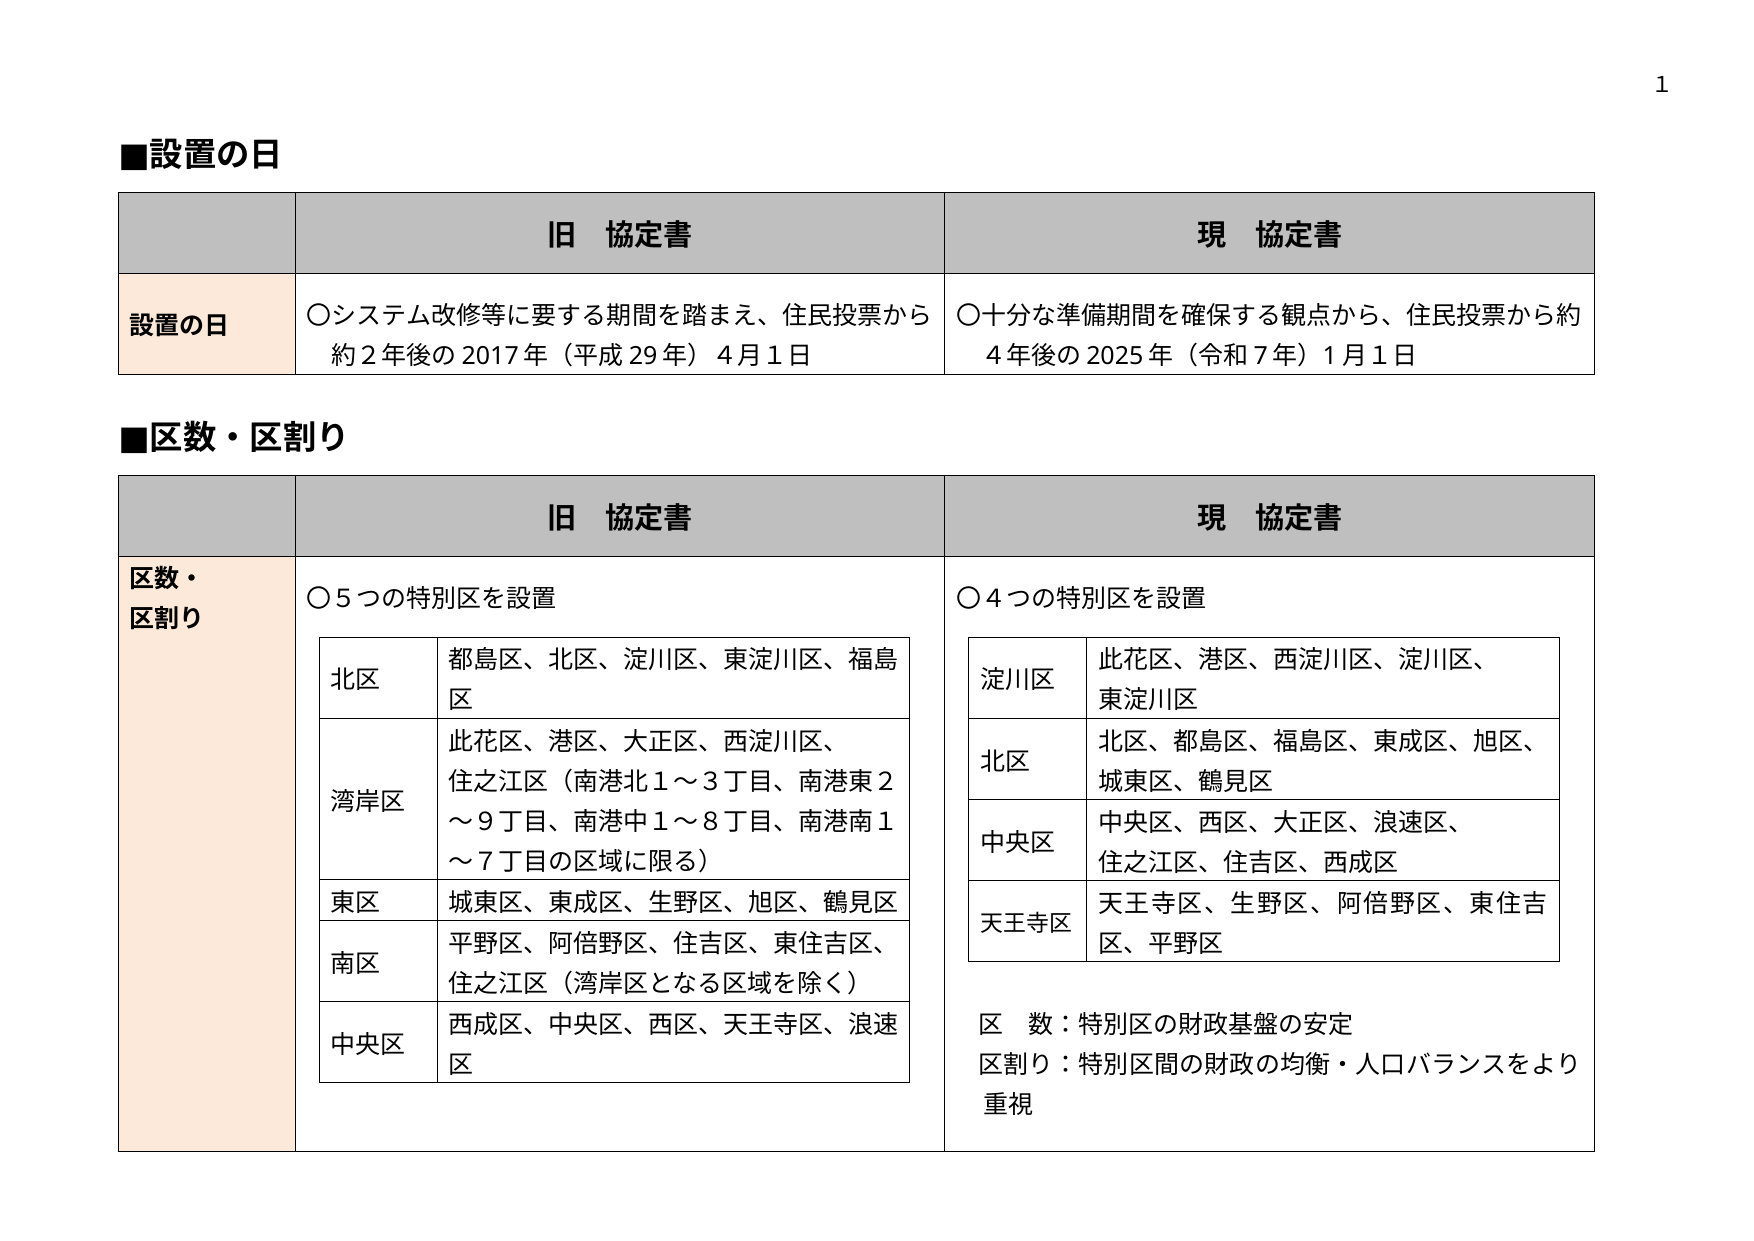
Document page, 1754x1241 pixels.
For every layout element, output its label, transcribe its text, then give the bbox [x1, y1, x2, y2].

table_cell 〇システム改修等に要する期間を踏まえ、住民投票から約２年後の2017年（平成29年）４月１日 [296, 274, 944, 374]
text ■区数・区割り [118, 395, 1636, 475]
table_header 現 協定書 [945, 476, 1594, 556]
table_cell 区数・ 区割り [119, 557, 295, 1151]
table_cell 〇十分な準備期間を確保する観点から、住民投票から約４年後の2025年（令和7年）1月１日 [945, 274, 1594, 374]
table_header [119, 193, 295, 273]
table_header 旧 協定書 [296, 476, 944, 556]
table_header [119, 476, 295, 556]
table_header 現 協定書 [945, 193, 1594, 273]
table_header 旧 協定書 [296, 193, 944, 273]
table_cell 設置の日 [119, 274, 295, 374]
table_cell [945, 557, 1594, 1151]
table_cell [296, 557, 944, 1151]
